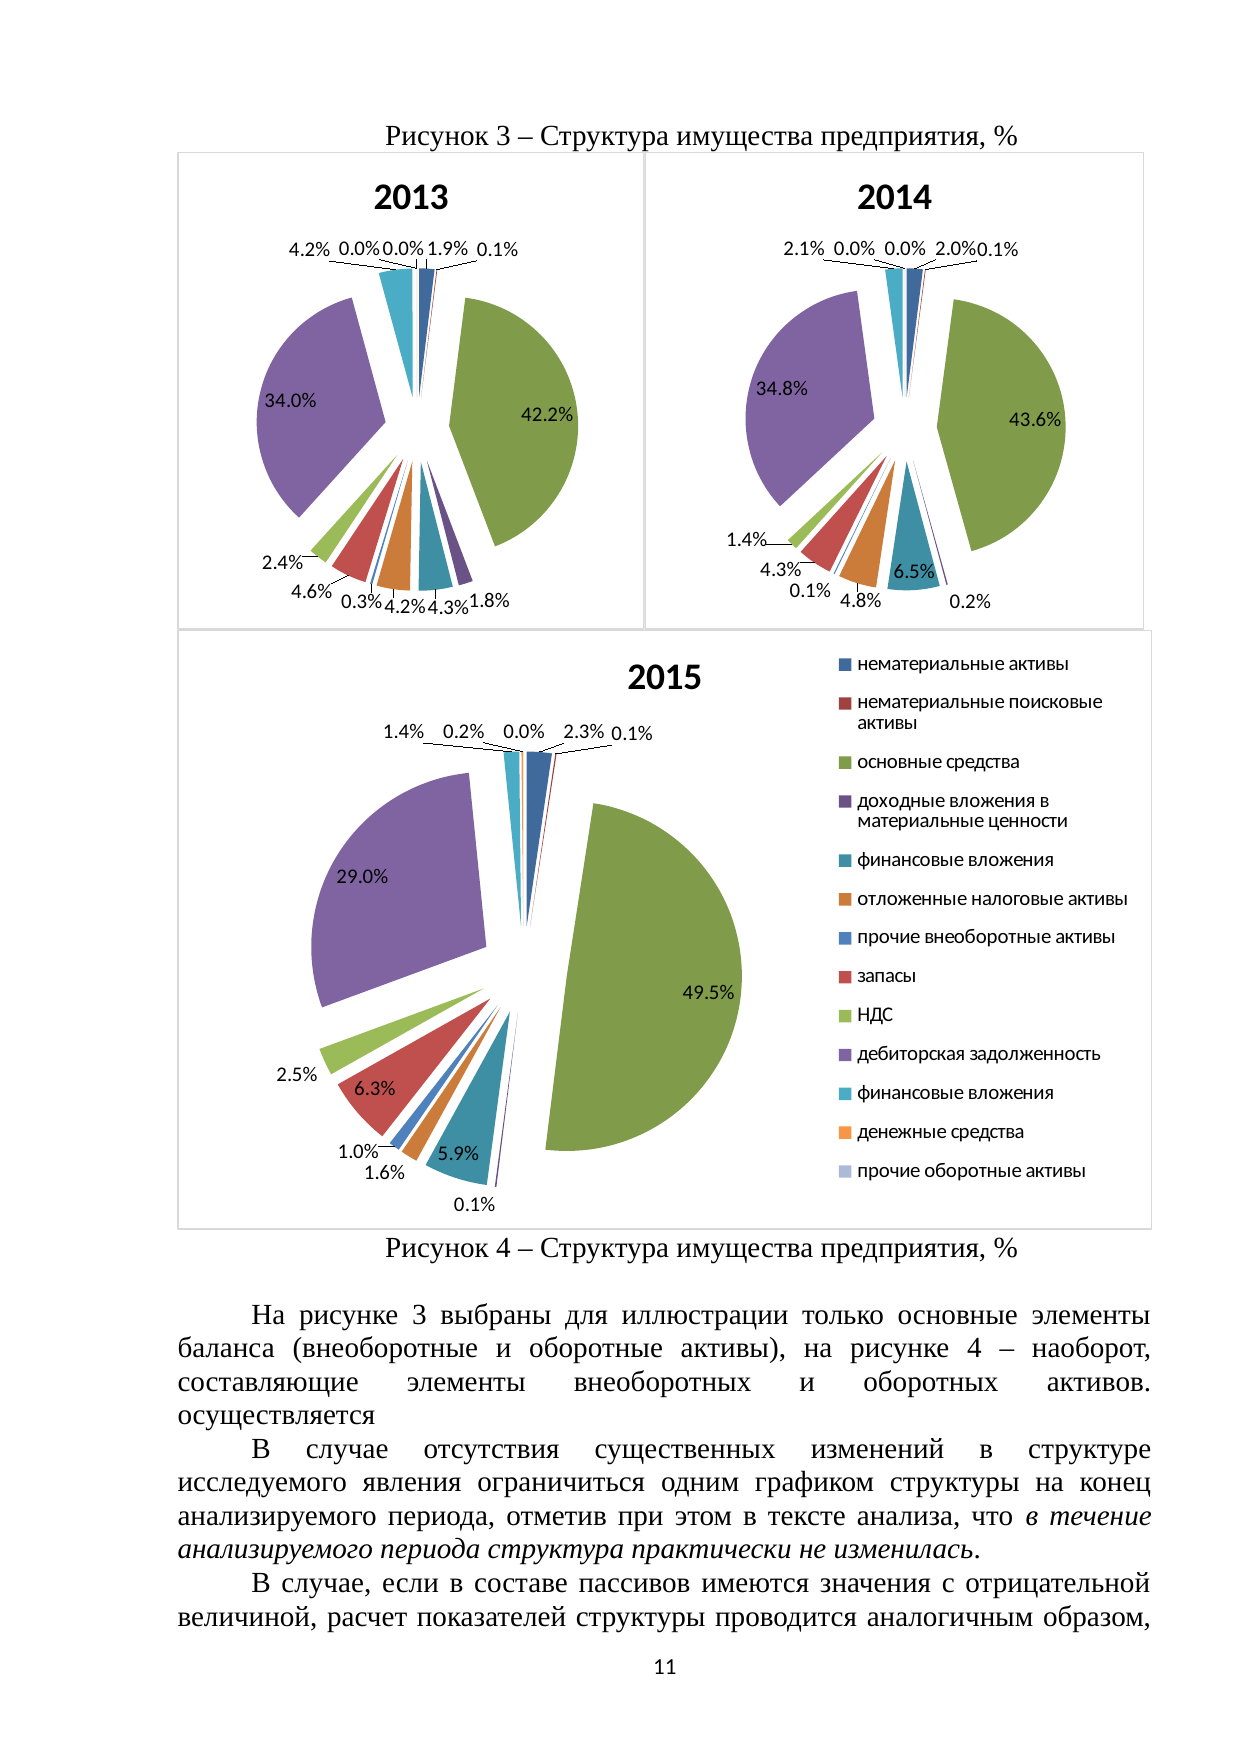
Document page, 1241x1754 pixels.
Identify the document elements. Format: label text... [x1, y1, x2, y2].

text В случае отсутствия существенных изменений в структуре исследуемого явления ограничиться одним графиком структуры на конец анализируемого периода, отметив при этом в тексте анализа, что в течение анализируемого периода структура практически не изменилась. [177, 1431, 1152, 1565]
text На рисунке 3 выбраны для иллюстрации только основные элементы баланса (внеоборотные и оборотные активы), на рисунке 4 – наоборот, составляющие элементы внеоборотных и оборотных активов. осуществляется [177, 1297, 1152, 1431]
text Рисунок 4 – Структура имущества предприятия, % [177, 1230, 1152, 1263]
text Рисунок 3 – Структура имущества предприятия, % [177, 118, 1152, 152]
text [177, 1565, 1152, 1632]
